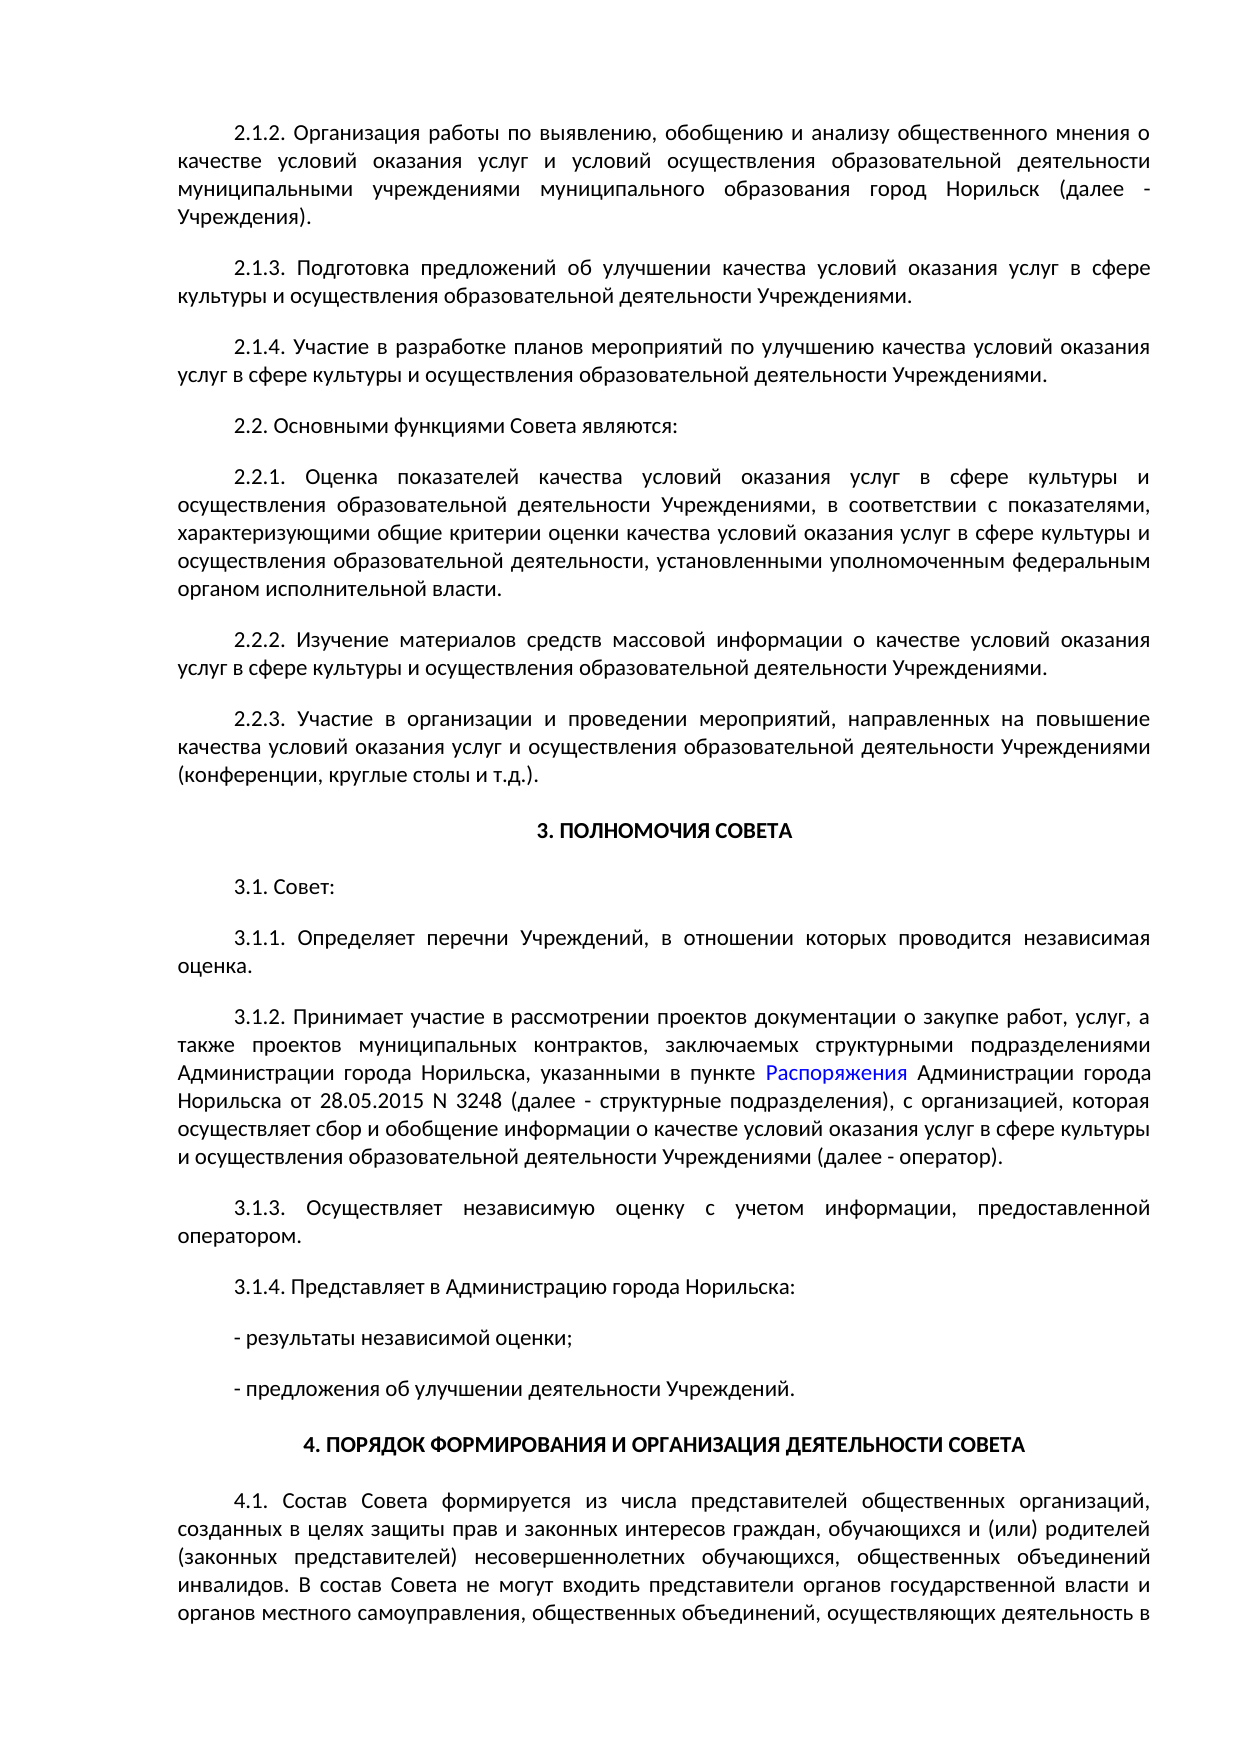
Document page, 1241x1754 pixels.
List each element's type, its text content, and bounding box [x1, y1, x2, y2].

text 3.1.2. Принимает участие в рассмотрении проектов документации о закупке работ, услуг, а также проектов муниципальных контрактов, заключаемых структурными подразделениями Администрации города Норильска, указанными в пункте Распоряжения Администрации города Норильска от 28.05.2015 N 3248 (далее - структурные подразделения), с организацией, которая осуществляет сбор и обобщение информации о качестве условий оказания услуг в сфере культуры и осуществления образовательной деятельности Учреждениями (далее - оператор). [177, 1002, 1152, 1170]
text 2.1.2. Организация работы по выявлению, обобщению и анализу общественного мнения о качестве условий оказания услуг и условий осуществления образовательной деятельности муниципальными учреждениями муниципального образования город Норильск (далее - Учреждения). [177, 118, 1152, 230]
text 3.1. Совет: [177, 872, 1152, 900]
text 2.1.3. Подготовка предложений об улучшении качества условий оказания услуг в сфере культуры и осуществления образовательной деятельности Учреждениями. [177, 253, 1152, 309]
text 2.2. Основными функциями Совета являются: [177, 411, 1152, 439]
text 2.2.3. Участие в организации и проведении мероприятий, направленных на повышение качества условий оказания услуг и осуществления образовательной деятельности Учреждениями (конференции, круглые столы и т.д.). [177, 704, 1152, 788]
text 3.1.1. Определяет перечни Учреждений, в отношении которых проводится независимая оценка. [177, 923, 1152, 979]
text 3.1.3. Осуществляет независимую оценку с учетом информации, предоставленной оператором. [177, 1193, 1152, 1249]
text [177, 1486, 1152, 1626]
text 2.1.4. Участие в разработке планов мероприятий по улучшению качества условий оказания услуг в сфере культуры и осуществления образовательной деятельности Учреждениями. [177, 332, 1152, 388]
title 3. ПОЛНОМОЧИЯ СОВЕТА [177, 816, 1152, 844]
text 2.2.2. Изучение материалов средств массовой информации о качестве условий оказания услуг в сфере культуры и осуществления образовательной деятельности Учреждениями. [177, 625, 1152, 681]
title 4. ПОРЯДОК ФОРМИРОВАНИЯ И ОРГАНИЗАЦИЯ ДЕЯТЕЛЬНОСТИ СОВЕТА [177, 1430, 1152, 1458]
text - результаты независимой оценки; [177, 1323, 1152, 1351]
text 2.2.1. Оценка показателей качества условий оказания услуг в сфере культуры и осуществления образовательной деятельности Учреждениями, в соответствии с показателями, характеризующими общие критерии оценки качества условий оказания услуг в сфере культуры и осуществления образовательной деятельности, установленными уполномоченным федеральным органом исполнительной власти. [177, 462, 1152, 602]
text 3.1.4. Представляет в Администрацию города Норильска: [177, 1272, 1152, 1300]
text - предложения об улучшении деятельности Учреждений. [177, 1374, 1152, 1402]
